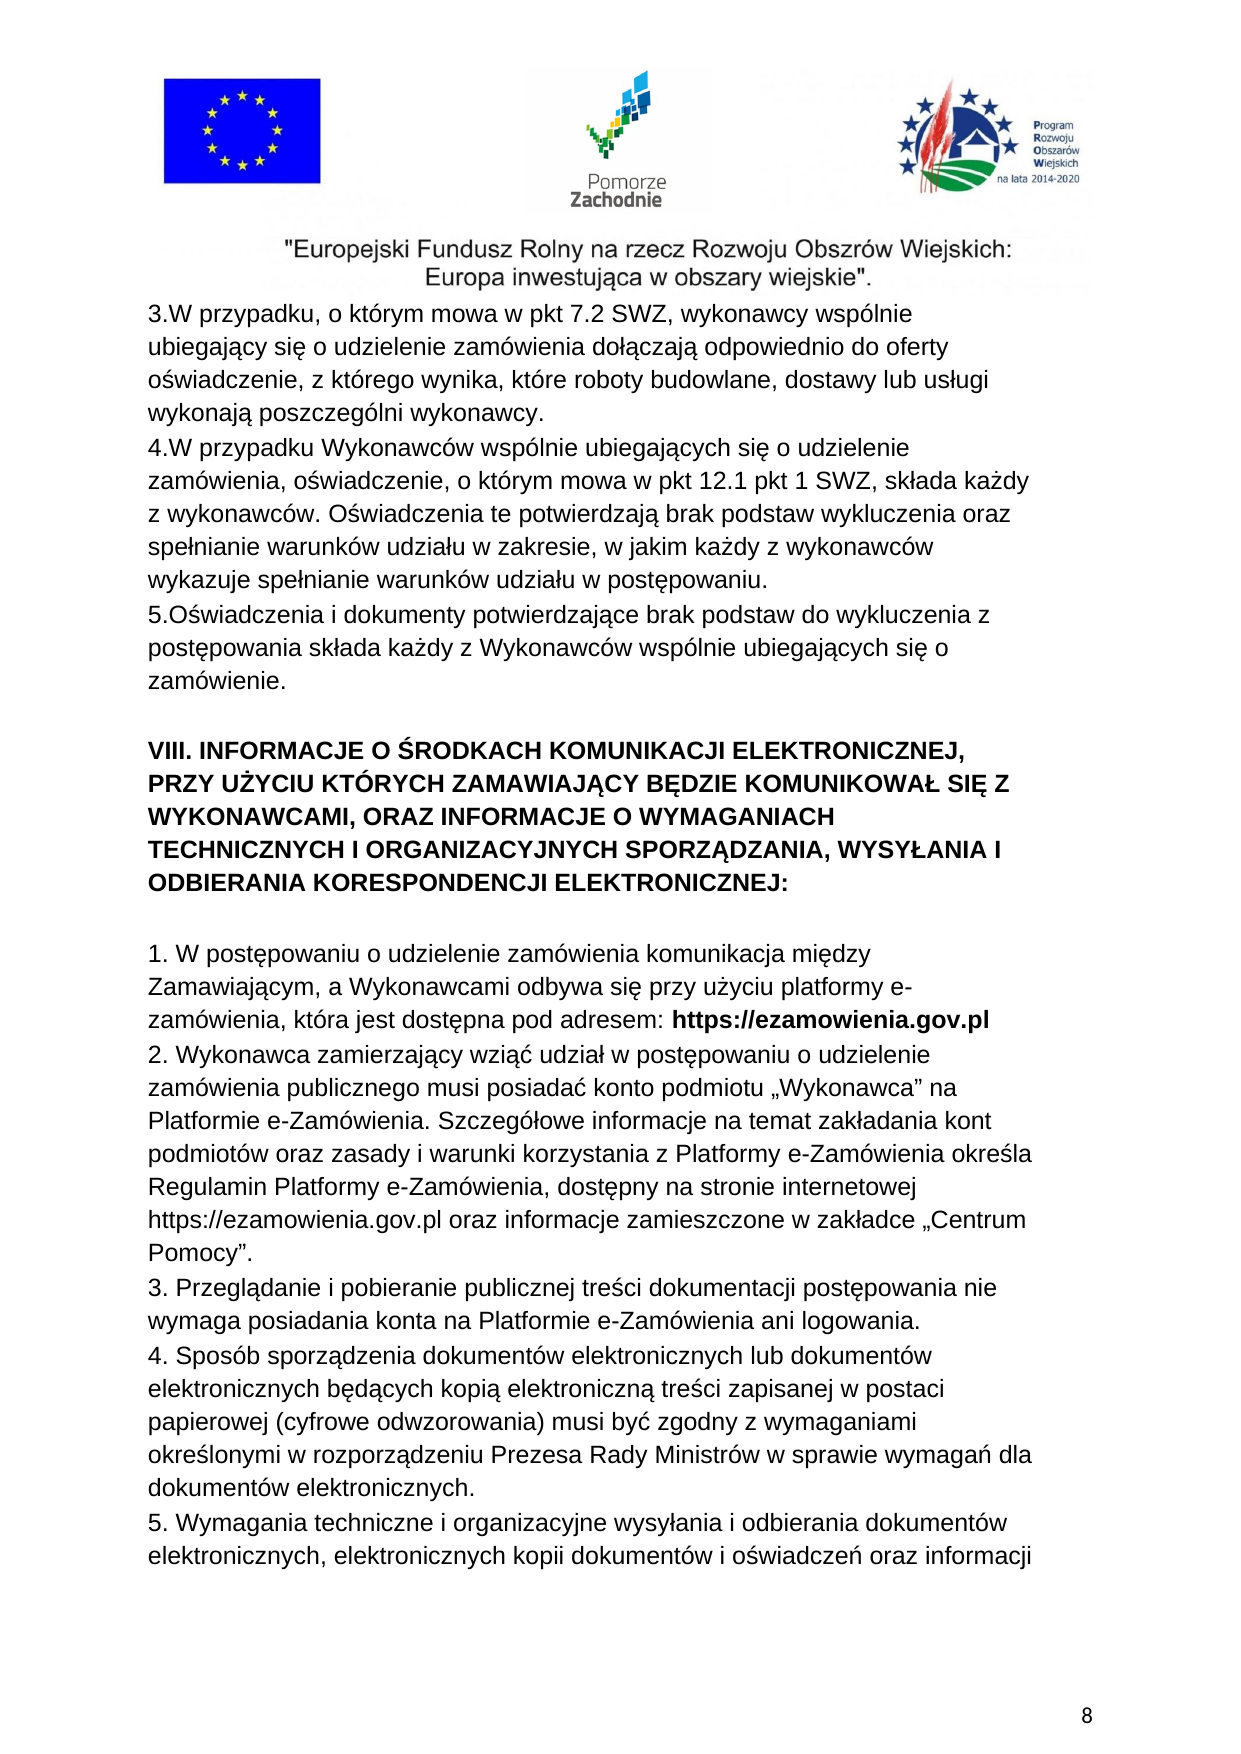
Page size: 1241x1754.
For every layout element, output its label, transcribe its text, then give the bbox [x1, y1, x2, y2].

picture [147, 68, 1093, 299]
text VIII. INFORMACJE O ŚRODKACH KOMUNIKACJI ELEKTRONICZNEJ, PRZY UŻYCIU KTÓRYCH ZAMAWIAJĄCY BĘDZIE KOMUNIKOWAŁ SIĘ Z WYKONAWCAMI, ORAZ INFORMACJE O WYMAGANIACH TECHNICZNYCH I ORGANIZACYJNYCH SPORZĄDZANIA, WYSYŁANIA I ODBIERANIA KORESPONDENCJI ELEKTRONICZNEJ: [148, 736, 1033, 897]
text 2. Wykonawca zamierzający wziąć udział w postępowaniu o udzielenie zamówienia publicznego musi posiadać konto podmiotu „Wykonawca” na Platformie e-Zamówienia. Szczegółowe informacje na temat zakładania kont podmiotów oraz zasady i warunki korzystania z Platformy e-Zamówienia określa Regulamin Platformy e-Zamówienia, dostępny na stronie internetowej https://ezamowienia.gov.pl oraz informacje zamieszczone w zakładce „Centrum Pomocy”. [148, 1040, 1033, 1267]
text 3.W przypadku, o którym mowa w pkt 7.2 SWZ, wykonawcy wspólnie ubiegający się o udzielenie zamówienia dołączają odpowiednio do oferty oświadczenie, z którego wynika, które roboty budowlane, dostawy lub usługi wykonają poszczególni wykonawcy. [148, 299, 1033, 427]
text 3. Przeglądanie i pobieranie publicznej treści dokumentacji postępowania nie wymaga posiadania konta na Platformie e-Zamówienia ani logowania. [148, 1273, 1033, 1335]
text 1. W postępowaniu o udzielenie zamówienia komunikacja między Zamawiającym, a Wykonawcami odbywa się przy użyciu platformy e-zamówienia, która jest dostępna pod adresem: https://ezamowienia.gov.pl [148, 939, 1033, 1033]
text 4.W przypadku Wykonawców wspólnie ubiegających się o udzielenie zamówienia, oświadczenie, o którym mowa w pkt 12.1 pkt 1 SWZ, składa każdy z wykonawców. Oświadczenia te potwierdzają brak podstaw wykluczenia oraz spełnianie warunków udziału w zakresie, w jakim każdy z wykonawców wykazuje spełnianie warunków udziału w postępowaniu. [148, 433, 1033, 594]
text 4. Sposób sporządzenia dokumentów elektronicznych lub dokumentów elektronicznych będących kopią elektroniczną treści zapisanej w postaci papierowej (cyfrowe odwzorowania) musi być zgodny z wymaganiami określonymi w rozporządzeniu Prezesa Rady Ministrów w sprawie wymagań dla dokumentów elektronicznych. [148, 1341, 1033, 1502]
text 5.Oświadczenia i dokumenty potwierdzające brak podstaw do wykluczenia z postępowania składa każdy z Wykonawców wspólnie ubiegających się o zamówienie. [148, 600, 1033, 695]
